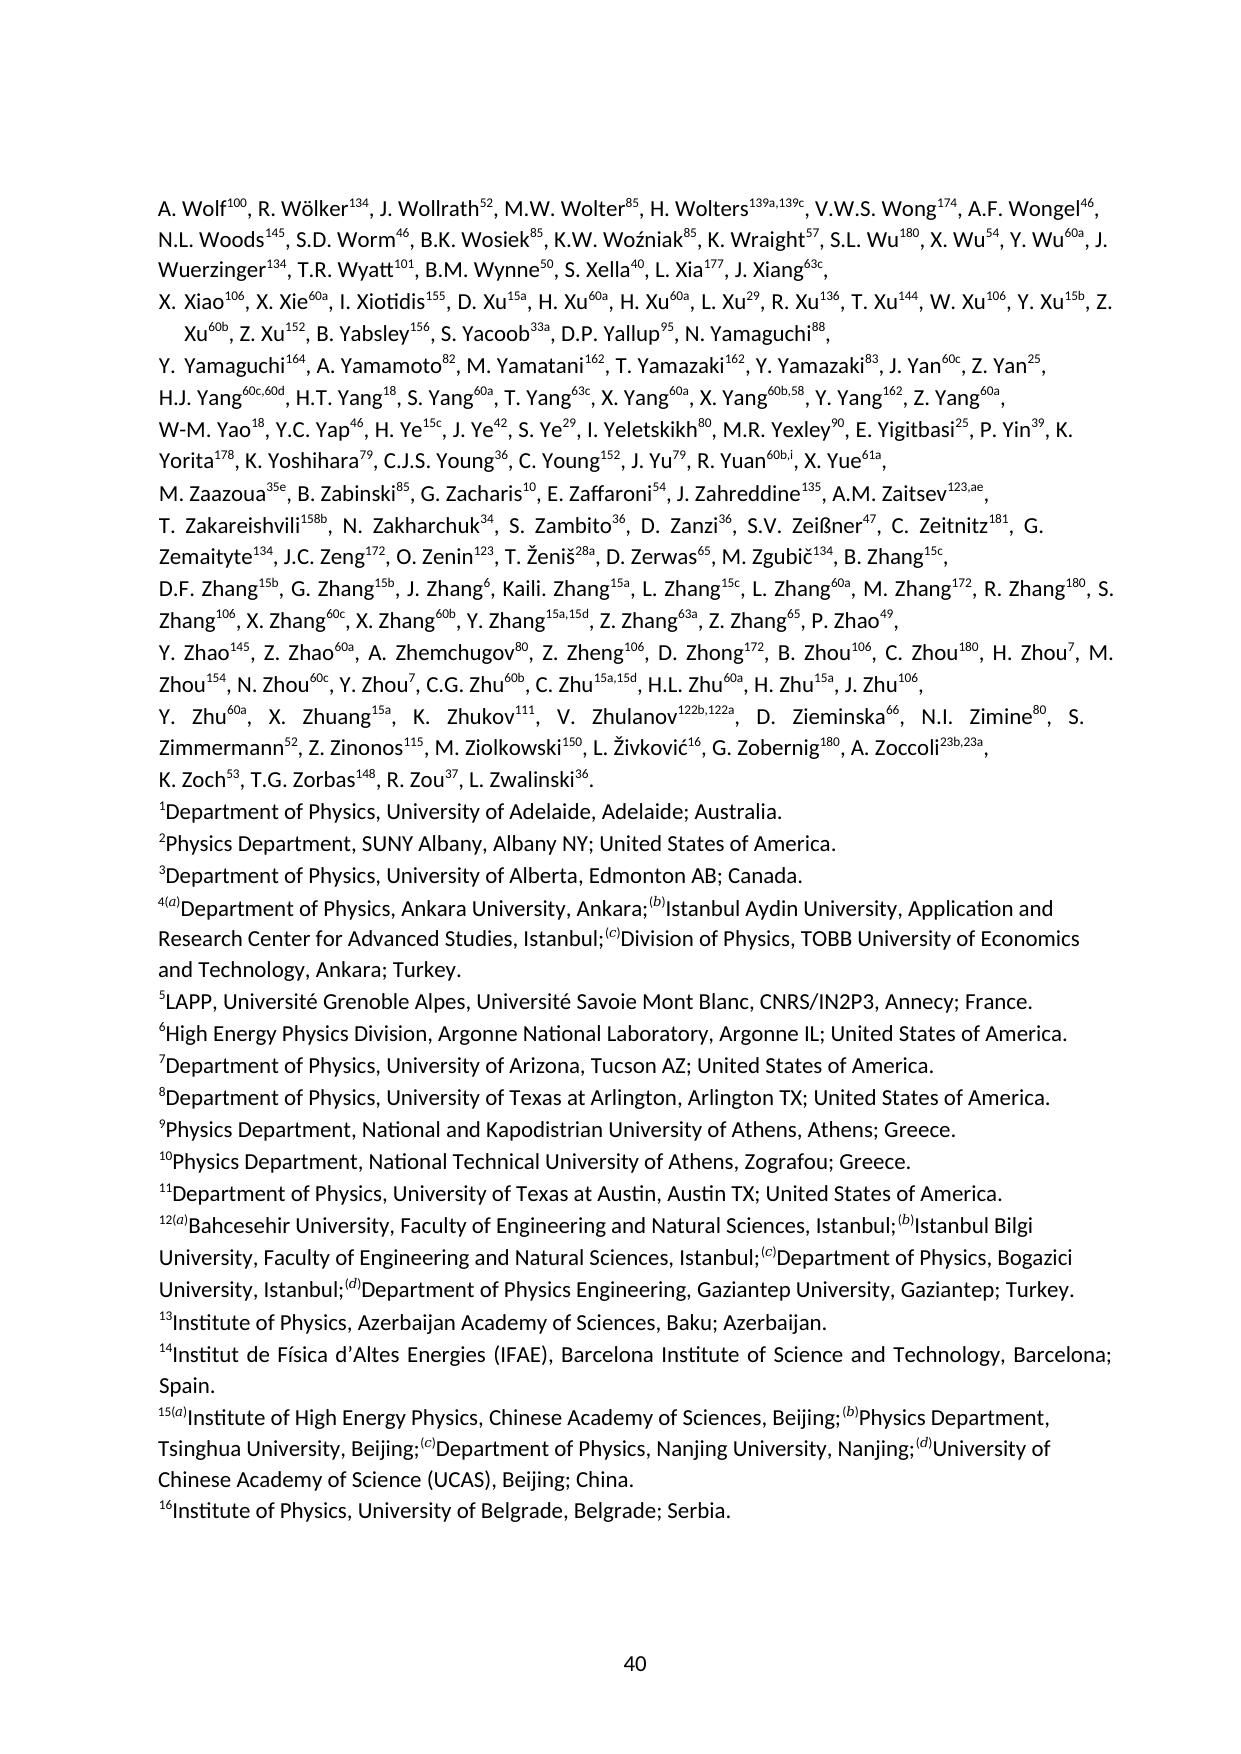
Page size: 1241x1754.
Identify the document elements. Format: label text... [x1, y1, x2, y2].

text University, Faculty of Engineering and Natural Sciences, Istanbul;(𝑐)Department of Physics, Bogazici [159, 1243, 1114, 1272]
text W-M. Yao18, Y.C. Yap46, H. Ye15c, J. Ye42, S. Ye29, I. Yeletskikh80, M.R. Yexley90, E. Yigitbasi25, P. Yin39, K. Yorita178, K. Yoshihara79, C.J.S. Young36, C. Young152, J. Yu79, R. Yuan60b,i, X. Yue61a, [159, 415, 1074, 475]
text 4(𝑎)Department of Physics, Ankara University, Ankara;(𝑏)Istanbul Aydin University, Application and Research Center for Advanced Studies, Istanbul;(𝑐)Division of Physics, TOBB University of Economics and Technology, Ankara; Turkey. [158, 894, 1115, 983]
text 8Department of Physics, University of Texas at Arlington, Arlington TX; United States of America. [159, 1083, 1114, 1111]
text 12(𝑎)Bahcesehir University, Faculty of Engineering and Natural Sciences, Istanbul;(𝑏)Istanbul Bilgi [159, 1211, 1114, 1239]
text 14Institut de Física d’Altes Energies (IFAE), Barcelona Institute of Science and Technology, Barcelona; Spain. [159, 1340, 1114, 1399]
text T. Zakareishvili158b, N. Zakharchuk34, S. Zambito36, D. Zanzi36, S.V. Zeißner47, C. Zeitnitz181, G. Zemaityte134, J.C. Zeng172, O. Zenin123, T. Ženiš28a, D. Zerwas65, M. Zgubič134, B. Zhang15c, [159, 511, 1045, 570]
text 11Department of Physics, University of Texas at Austin, Austin TX; United States of America. [159, 1179, 1114, 1207]
text 10Physics Department, National Technical University of Athens, Zografou; Greece. [159, 1147, 1114, 1175]
text 2Physics Department, SUNY Albany, Albany NY; United States of America. [159, 829, 1114, 858]
text Y. Zhao145, Z. Zhao60a, A. Zhemchugov80, Z. Zheng106, D. Zhong172, B. Zhou106, C. Zhou180, H. Zhou7, M. Zhou154, N. Zhou60c, Y. Zhou7, C.G. Zhu60b, C. Zhu15a,15d, H.L. Zhu60a, H. Zhu15a, J. Zhu106, [159, 638, 1114, 698]
text 9Physics Department, National and Kapodistrian University of Athens, Athens; Greece. [159, 1115, 1114, 1143]
text 1Department of Physics, University of Adelaide, Adelaide; Australia. [159, 797, 1114, 826]
list Xiao106, X. Xie60a, I. Xiotidis155, D. Xu15a, H. Xu60a, H. Xu60a, L. Xu29, R. Xu136, T. Xu144, W. Xu106, Y. Xu15b, Z. Xu60b, Z. Xu152, B. Yabsley156, S. Yacoob33a, D.P. Yallup95, N. Yamaguchi88, [159, 287, 1114, 347]
text A. Wolf100, R. Wölker134, J. Wollrath52, M.W. Wolter85, H. Wolters139a,139c, V.W.S. Wong174, A.F. Wongel46, N.L. Woods145, S.D. Worm46, B.K. Wosiek85, K.W. Woźniak85, K. Wraight57, S.L. Wu180, X. Wu54, Y. Wu60a, J. Wuerzinger134, T.R. Wyatt101, B.M. Wynne50, S. Xella40, L. Xia177, J. Xiang63c, [158, 194, 1115, 284]
text H.J. Yang60c,60d, H.T. Yang18, S. Yang60a, T. Yang63c, X. Yang60a, X. Yang60b,58, Y. Yang162, Z. Yang60a, [159, 383, 1114, 411]
text 3Department of Physics, University of Alberta, Edmonton AB; Canada. [159, 862, 1114, 890]
text 5LAPP, Université Grenoble Alpes, Université Savoie Mont Blanc, CNRS/IN2P3, Annecy; France. [159, 987, 1114, 1015]
text 15(𝑎)Institute of High Energy Physics, Chinese Academy of Sciences, Beijing;(𝑏)Physics Department, Tsinghua University, Beijing;(𝑐)Department of Physics, Nanjing University, Nanjing;(𝑑)University of Chinese Academy of Science (UCAS), Beijing; China. [158, 1403, 1115, 1493]
text K. Zoch53, T.G. Zorbas148, R. Zou37, L. Zwalinski36. [159, 765, 1114, 793]
text 13Institute of Physics, Azerbaijan Academy of Sciences, Baku; Azerbaijan. [159, 1308, 1114, 1336]
text University, Istanbul;(𝑑)Department of Physics Engineering, Gaziantep University, Gaziantep; Turkey. [159, 1276, 1114, 1304]
text M. Zaazoua35e, B. Zabinski85, G. Zacharis10, E. Zaffaroni54, J. Zahreddine135, A.M. Zaitsev123,ae, [159, 479, 1114, 507]
text D.F. Zhang15b, G. Zhang15b, J. Zhang6, Kaili. Zhang15a, L. Zhang15c, L. Zhang60a, M. Zhang172, R. Zhang180, S. Zhang106, X. Zhang60c, X. Zhang60b, Y. Zhang15a,15d, Z. Zhang63a, Z. Zhang65, P. Zhao49, [159, 574, 1114, 634]
text 7Department of Physics, University of Arizona, Tucson AZ; United States of America. [159, 1051, 1114, 1079]
text 6High Energy Physics Division, Argonne National Laboratory, Argonne IL; United States of America. [159, 1019, 1114, 1047]
text Y. Zhu60a, X. Zhuang15a, K. Zhukov111, V. Zhulanov122b,122a, D. Zieminska66, N.I. Zimine80, S. Zimmermann52, Z. Zinonos115, M. Ziolkowski150, L. Živković16, G. Zobernig180, A. Zoccoli23b,23a, [159, 702, 1084, 761]
text 16Institute of Physics, University of Belgrade, Belgrade; Serbia. [159, 1497, 1114, 1524]
list Yamaguchi164, A. Yamamoto82, M. Yamatani162, T. Yamazaki162, Y. Yamazaki83, J. Yan60c, Z. Yan25, [159, 351, 1114, 379]
